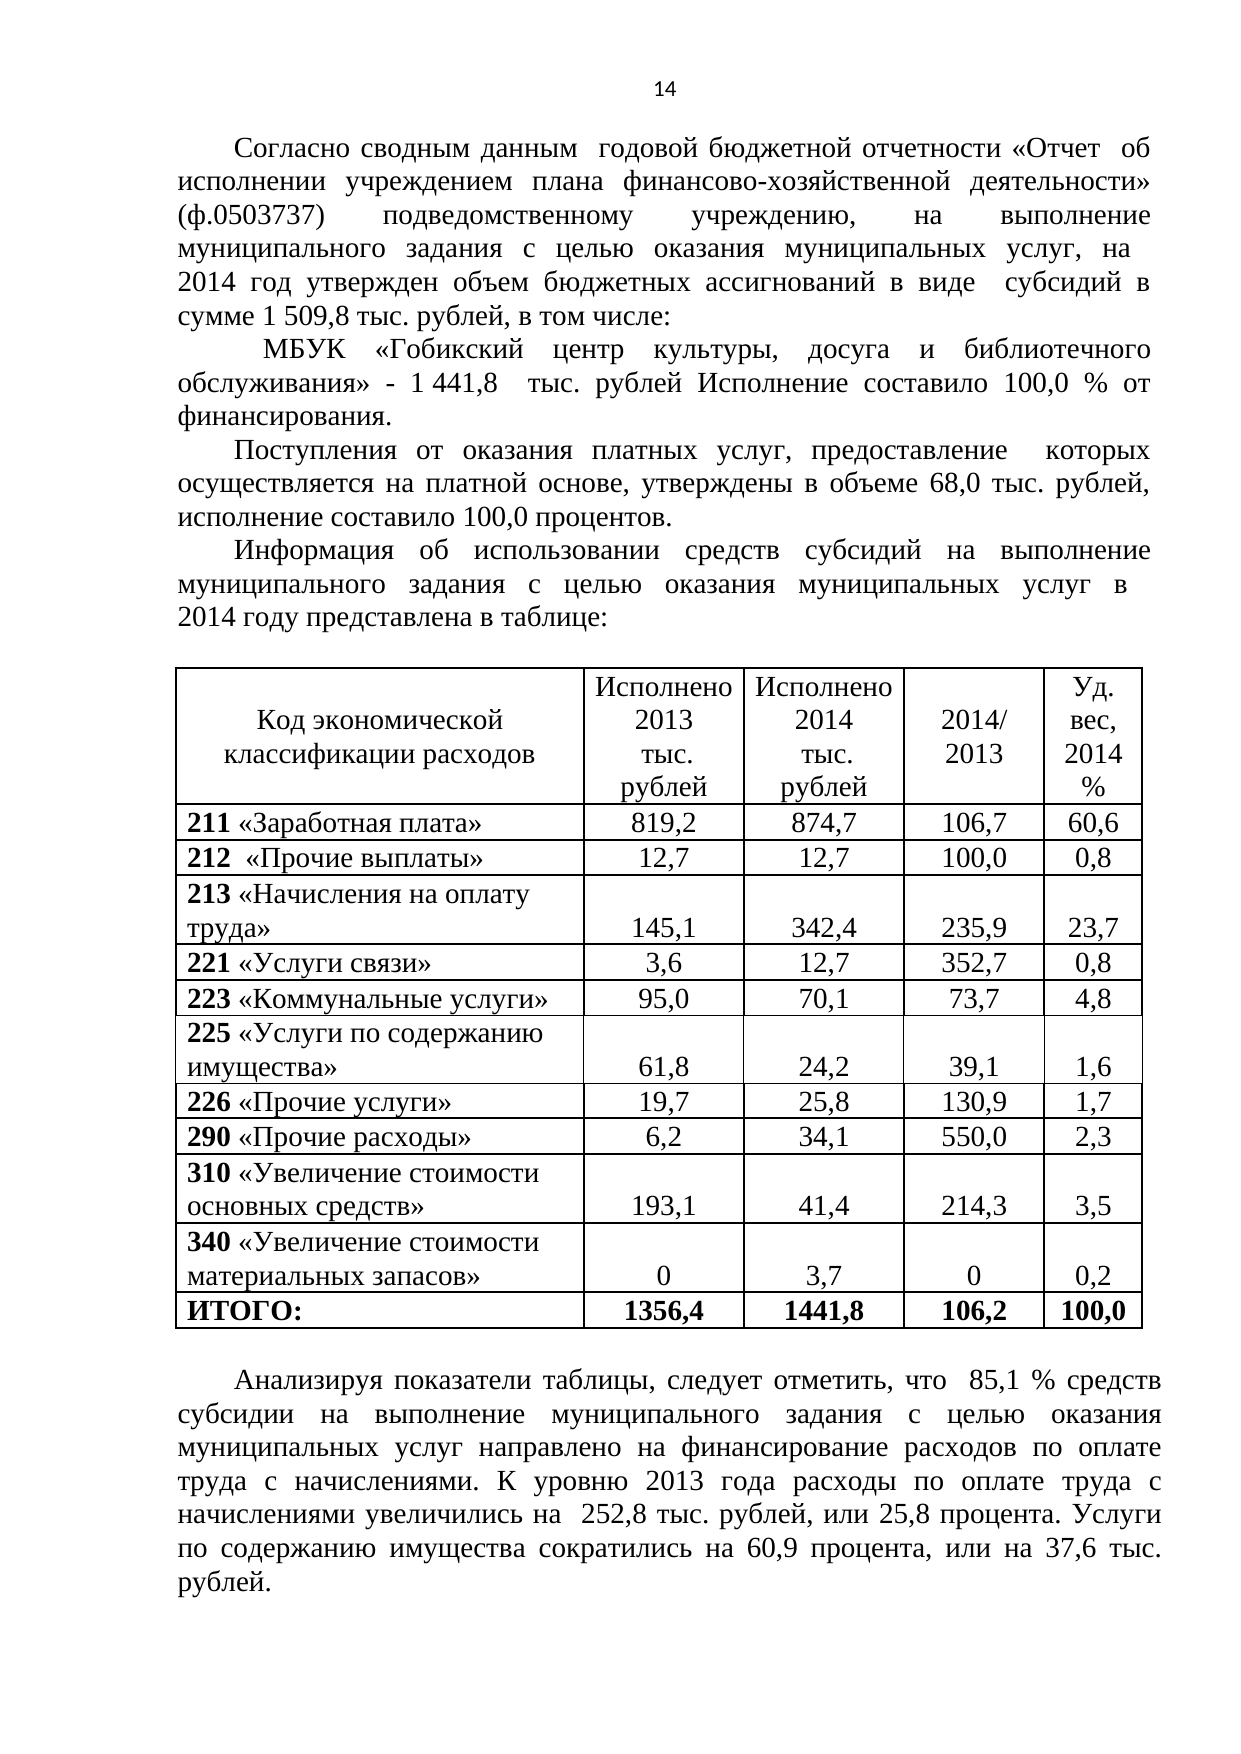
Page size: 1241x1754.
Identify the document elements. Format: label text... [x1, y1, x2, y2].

table_cell 226 «Прочие услуги» [177, 1084, 583, 1117]
table_cell 3,6 [585, 945, 743, 979]
table_cell 550,0 [905, 1119, 1043, 1153]
table_cell 221 «Услуги связи» [177, 945, 583, 979]
text Информация об использовании средств субсидий на выполнение муниципального задания с целью оказания муниципальных услуг в 2014 году представлена в таблице: [177, 532, 1152, 633]
table_cell 106,2 [905, 1293, 1043, 1327]
table_cell 1441,8 [745, 1293, 903, 1327]
table_cell 212 «Прочие выплаты» [177, 841, 583, 874]
table_cell 211 «Заработная плата» [177, 805, 583, 838]
table_cell 145,1 [585, 876, 743, 943]
text Анализируя показатели таблицы, следует отметить, что 85,1 % средств субсидии на выполнение муниципального задания с целью оказания муниципальных услуг направлено на финансирование расходов по оплате труда с начислениями. К уровню 2013 года расходы по оплате труда с начислениями увеличились на 252,8 тыс. рублей, или 25,8 процента. Услуги по содержанию имущества сократились на 60,9 процента, или на 37,6 тыс. рублей. [177, 1362, 1163, 1597]
table_cell 61,8 [584, 1016, 743, 1083]
table_cell 23,7 [1045, 876, 1141, 943]
table_cell 214,3 [905, 1155, 1043, 1222]
table_cell 874,7 [745, 805, 903, 838]
table_cell 1356,4 [585, 1293, 743, 1327]
table_cell 25,8 [745, 1084, 903, 1117]
table_cell 0,2 [1045, 1224, 1141, 1291]
table_cell 1,7 [1045, 1084, 1141, 1117]
text МБУК «Гобикский центр культуры, досуга и библиотечного обслуживания» - 1 441,8 тыс. рублей Исполнение составило 100,0 % от финансирования. [177, 331, 1152, 432]
table_cell 34,1 [745, 1119, 903, 1153]
table_cell 41,4 [745, 1155, 903, 1222]
table_cell 213 «Начисления на оплату труда» [177, 876, 583, 943]
table_cell 6,2 [585, 1119, 743, 1153]
table_cell 2,3 [1045, 1119, 1141, 1153]
table_cell 1,6 [1045, 1016, 1142, 1083]
table_cell 73,7 [905, 981, 1043, 1014]
table_cell 193,1 [585, 1155, 743, 1222]
table_cell 19,7 [585, 1084, 743, 1117]
table_cell 352,7 [905, 945, 1043, 979]
table_cell 223 «Коммунальные услуги» [177, 981, 583, 1014]
table_cell 130,9 [905, 1084, 1043, 1117]
table_cell 106,7 [905, 805, 1043, 838]
table_cell 12,7 [585, 841, 743, 874]
table_cell 12,7 [745, 945, 903, 979]
table_cell 290 «Прочие расходы» [177, 1119, 583, 1153]
table_cell 342,4 [745, 876, 903, 943]
table_cell 39,1 [904, 1016, 1044, 1083]
table_header Исполнено 2013 тыс. рублей [585, 669, 743, 803]
table_cell 0 [905, 1224, 1043, 1291]
text Поступления от оказания платных услуг, предоставление которых осуществляется на платной основе, утверждены в объеме 68,0 тыс. рублей, исполнение составило 100,0 процентов. [177, 432, 1152, 532]
table_cell 3,7 [745, 1224, 903, 1291]
table_header Код экономической классификации расходов [177, 669, 583, 803]
table_cell 3,5 [1045, 1155, 1141, 1222]
table_cell 0,8 [1045, 841, 1141, 874]
table_header 2014/ 2013 [905, 669, 1043, 803]
table_cell 819,2 [585, 805, 743, 838]
table_cell 340 «Увеличение стоимости материальных запасов» [177, 1224, 583, 1291]
text Согласно сводным данным годовой бюджетной отчетности «Отчет об исполнении учреждением плана финансово-хозяйственной деятельности» (ф.0503737) подведомственному учреждению, на выполнение муниципального задания с целью оказания муниципальных услуг, на 2014 год утвержден объем бюджетных ассигнований в виде субсидий в сумме 1 509,8 тыс. рублей, в том числе: [177, 130, 1152, 331]
table_cell 70,1 [745, 981, 903, 1014]
table_cell 0 [585, 1224, 743, 1291]
table_cell 225 «Услуги по содержанию имущества» [176, 1016, 583, 1083]
table_cell 235,9 [905, 876, 1043, 943]
table_cell 0,8 [1045, 945, 1141, 979]
table_cell 4,8 [1045, 981, 1141, 1014]
table_cell 24,2 [744, 1016, 903, 1083]
table_cell 95,0 [585, 981, 743, 1014]
table_header Уд. вес, 2014 % [1045, 669, 1141, 803]
table_cell 100,0 [905, 841, 1043, 874]
table_cell 12,7 [745, 841, 903, 874]
table_cell 100,0 [1045, 1293, 1141, 1327]
table_cell 60,6 [1045, 805, 1141, 838]
table_header Исполнено 2014 тыс. рублей [745, 669, 903, 803]
table_cell 310 «Увеличение стоимости основных средств» [177, 1155, 583, 1222]
table_cell ИТОГО: [177, 1293, 583, 1327]
